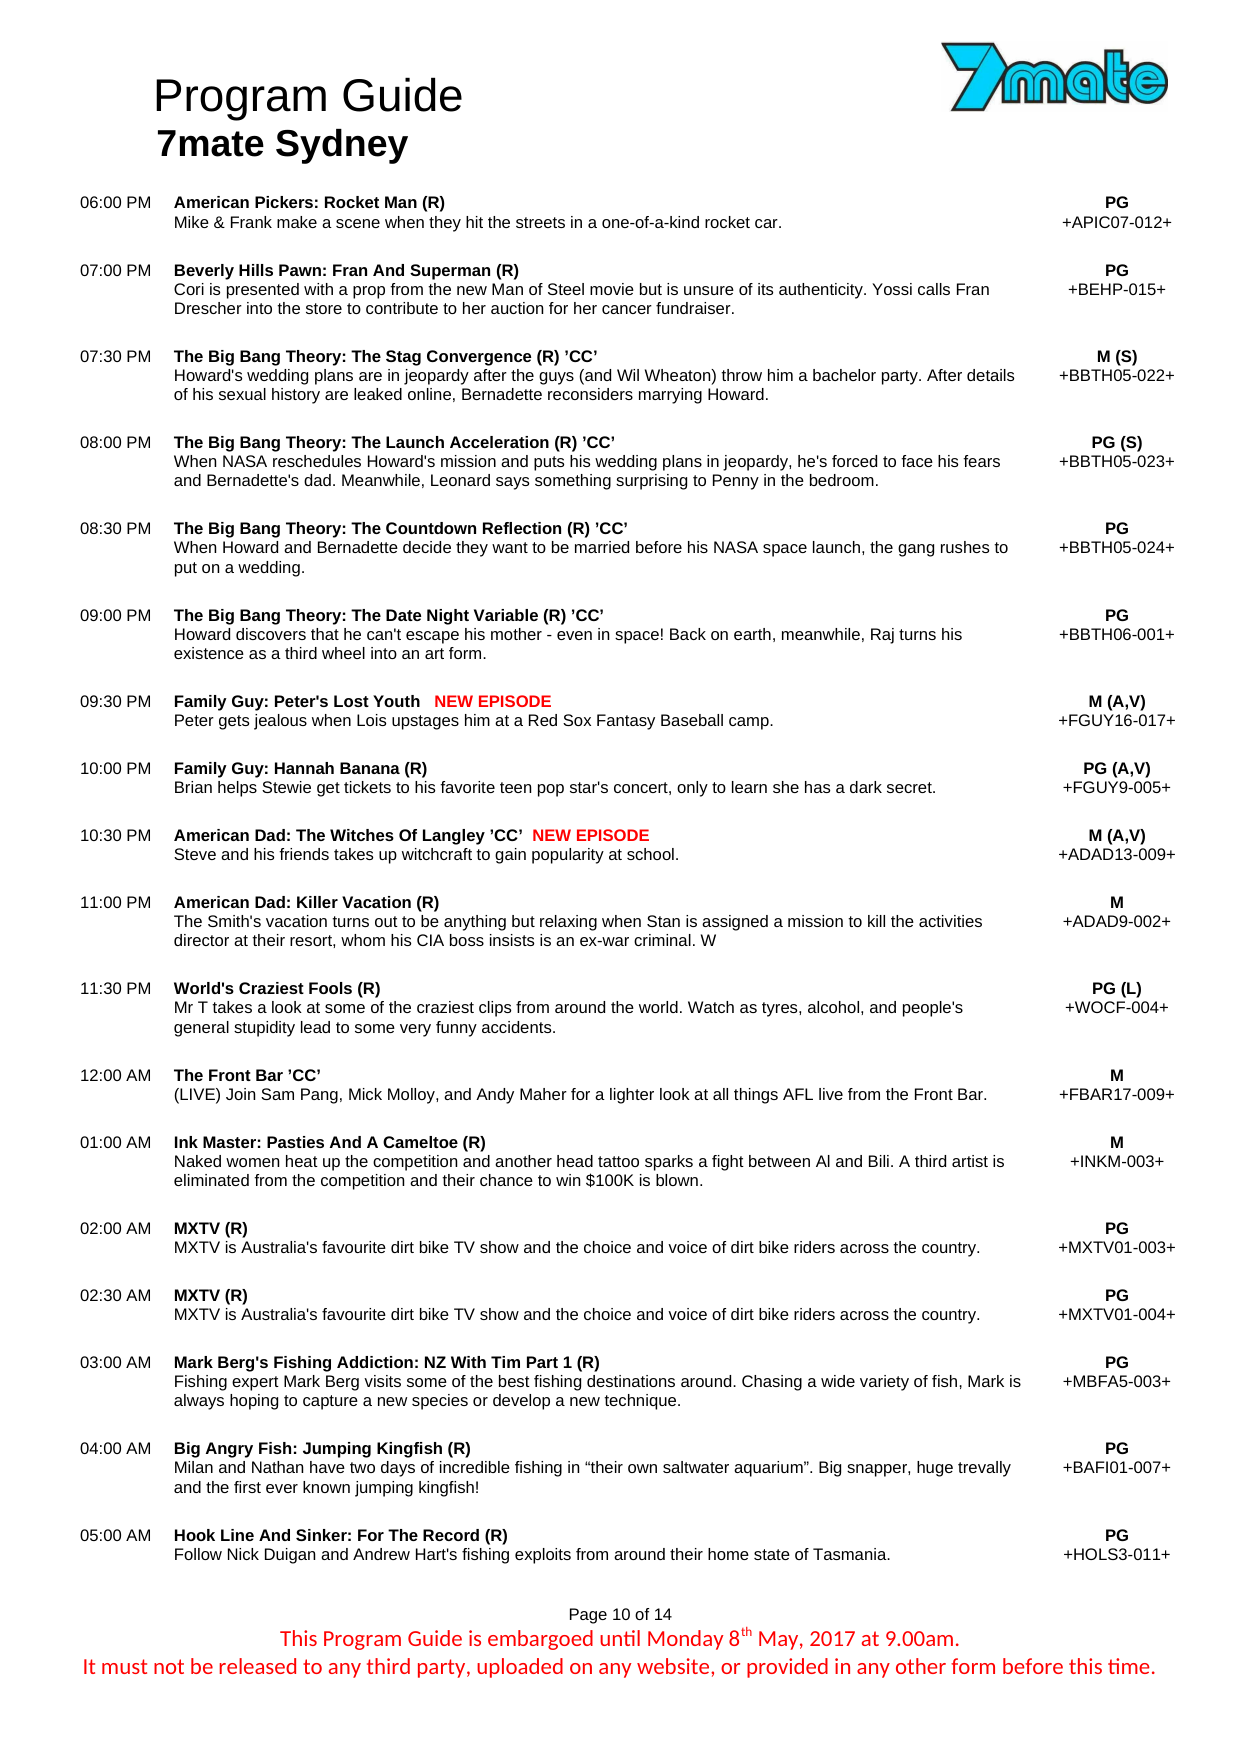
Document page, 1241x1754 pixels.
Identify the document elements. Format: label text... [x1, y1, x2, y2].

table_header 11:30 PM [63, 979, 162, 1037]
table_header 10:00 PM [63, 759, 162, 797]
table_header Big Angry Fish: Jumping Kingfish (R) Milan and Nathan have two days of incredible fishing in “their own saltwater aquarium”. Big snapper, huge trevally and the first ever known jumping kingfish! [163, 1439, 1033, 1497]
table_header 11:00 PM [63, 893, 162, 950]
table_header PG (S) +BBTH05-023+ [1034, 433, 1200, 490]
table_header PG +APIC07-012+ [1034, 193, 1200, 232]
table_header 04:00 AM [63, 1439, 162, 1497]
table_header 05:00 AM [63, 1525, 162, 1564]
table_header 07:30 PM [63, 347, 162, 404]
table_header 08:30 PM [63, 519, 162, 577]
table_header The Front Bar ’CC’ (LIVE) Join Sam Pang, Mick Molloy, and Andy Maher for a lighter look at all things AFL live from the Front Bar. [163, 1065, 1033, 1104]
table_header Hook Line And Sinker: For The Record (R) Follow Nick Duigan and Andrew Hart's fishing exploits from around their home state of Tasmania. [163, 1525, 1033, 1564]
table_header M (S) +BBTH05-022+ [1034, 347, 1200, 404]
table_header 01:00 AM [63, 1133, 162, 1190]
table_header The Big Bang Theory: The Launch Acceleration (R) ’CC’ When NASA reschedules Howard's mission and puts his wedding plans in jeopardy, he's forced to face his fears and Bernadette's dad. Meanwhile, Leonard says something surprising to Penny in the bedroom. [163, 433, 1033, 490]
table_header M +FBAR17-009+ [1034, 1065, 1200, 1104]
table_header PG +HOLS3-011+ [1034, 1525, 1200, 1564]
picture [941, 41, 1168, 112]
table_header 08:00 PM [63, 433, 162, 490]
table_header The Big Bang Theory: The Countdown Reflection (R) ’CC’ When Howard and Bernadette decide they want to be married before his NASA space launch, the gang rushes to put on a wedding. [163, 519, 1033, 577]
table_header PG (A,V) +FGUY9-005+ [1034, 759, 1200, 797]
table_header American Dad: The Witches Of Langley ’CC’ NEW EPISODE Steve and his friends takes up witchcraft to gain popularity at school. [163, 826, 1033, 864]
table_header American Pickers: Rocket Man (R) Mike & Frank make a scene when they hit the streets in a one-of-a-kind rocket car. [163, 193, 1033, 232]
table_header Mark Berg's Fishing Addiction: NZ With Tim Part 1 (R) Fishing expert Mark Berg visits some of the best fishing destinations around. Chasing a wide variety of fish, Mark is always hoping to capture a new species or develop a new technique. [163, 1353, 1033, 1410]
table_header M +ADAD9-002+ [1034, 893, 1200, 950]
table_header 10:30 PM [63, 826, 162, 864]
table_header 02:30 AM [63, 1286, 162, 1324]
table_header 12:00 AM [63, 1065, 162, 1104]
table_header Family Guy: Peter's Lost Youth NEW EPISODE Peter gets jealous when Lois upstages him at a Red Sox Fantasy Baseball camp. [163, 692, 1033, 730]
table_header Family Guy: Hannah Banana (R) Brian helps Stewie get tickets to his favorite teen pop star's concert, only to learn she has a dark secret. [163, 759, 1033, 797]
table_header PG +BBTH05-024+ [1034, 519, 1200, 577]
table_header 09:30 PM [63, 692, 162, 730]
table_header American Dad: Killer Vacation (R) The Smith's vacation turns out to be anything but relaxing when Stan is assigned a mission to kill the activities director at their resort, whom his CIA boss insists is an ex-war criminal. W [163, 893, 1033, 950]
table_header 06:00 PM [63, 193, 162, 232]
table_header 02:00 AM [63, 1219, 162, 1257]
table_header Beverly Hills Pawn: Fran And Superman (R) Cori is presented with a prop from the new Man of Steel movie but is unsure of its authenticity. Yossi calls Fran Drescher into the store to contribute to her auction for her cancer fundraiser. [163, 260, 1033, 318]
table_header M +INKM-003+ [1034, 1133, 1200, 1190]
table_header PG +BAFI01-007+ [1034, 1439, 1200, 1497]
table_header M (A,V) +ADAD13-009+ [1034, 826, 1200, 864]
table_header PG +MXTV01-004+ [1034, 1286, 1200, 1324]
table_header MXTV (R) MXTV is Australia's favourite dirt bike TV show and the choice and voice of dirt bike riders across the country. [163, 1219, 1033, 1257]
table_header The Big Bang Theory: The Stag Convergence (R) ’CC’ Howard's wedding plans are in jeopardy after the guys (and Wil Wheaton) throw him a bachelor party. After details of his sexual history are leaked online, Bernadette reconsiders marrying Howard. [163, 347, 1033, 404]
table_header The Big Bang Theory: The Date Night Variable (R) ’CC’ Howard discovers that he can't escape his mother - even in space! Back on earth, meanwhile, Raj turns his existence as a third wheel into an art form. [163, 605, 1033, 663]
table_header PG +MBFA5-003+ [1034, 1353, 1200, 1410]
table_header PG +BEHP-015+ [1034, 260, 1200, 318]
table_header MXTV (R) MXTV is Australia's favourite dirt bike TV show and the choice and voice of dirt bike riders across the country. [163, 1286, 1033, 1324]
table_header PG (L) +WOCF-004+ [1034, 979, 1200, 1037]
table_header World's Craziest Fools (R) Mr T takes a look at some of the craziest clips from around the world. Watch as tyres, alcohol, and people's general stupidity lead to some very funny accidents. [163, 979, 1033, 1037]
table_header Ink Master: Pasties And A Cameltoe (R) Naked women heat up the competition and another head tattoo sparks a fight between Al and Bili. A third artist is eliminated from the competition and their chance to win $100K is blown. [163, 1133, 1033, 1190]
table_header 07:00 PM [63, 260, 162, 318]
table_header 09:00 PM [63, 605, 162, 663]
table_header M (A,V) +FGUY16-017+ [1034, 692, 1200, 730]
table_header PG +MXTV01-003+ [1034, 1219, 1200, 1257]
table_header 03:00 AM [63, 1353, 162, 1410]
table_header PG +BBTH06-001+ [1034, 605, 1200, 663]
